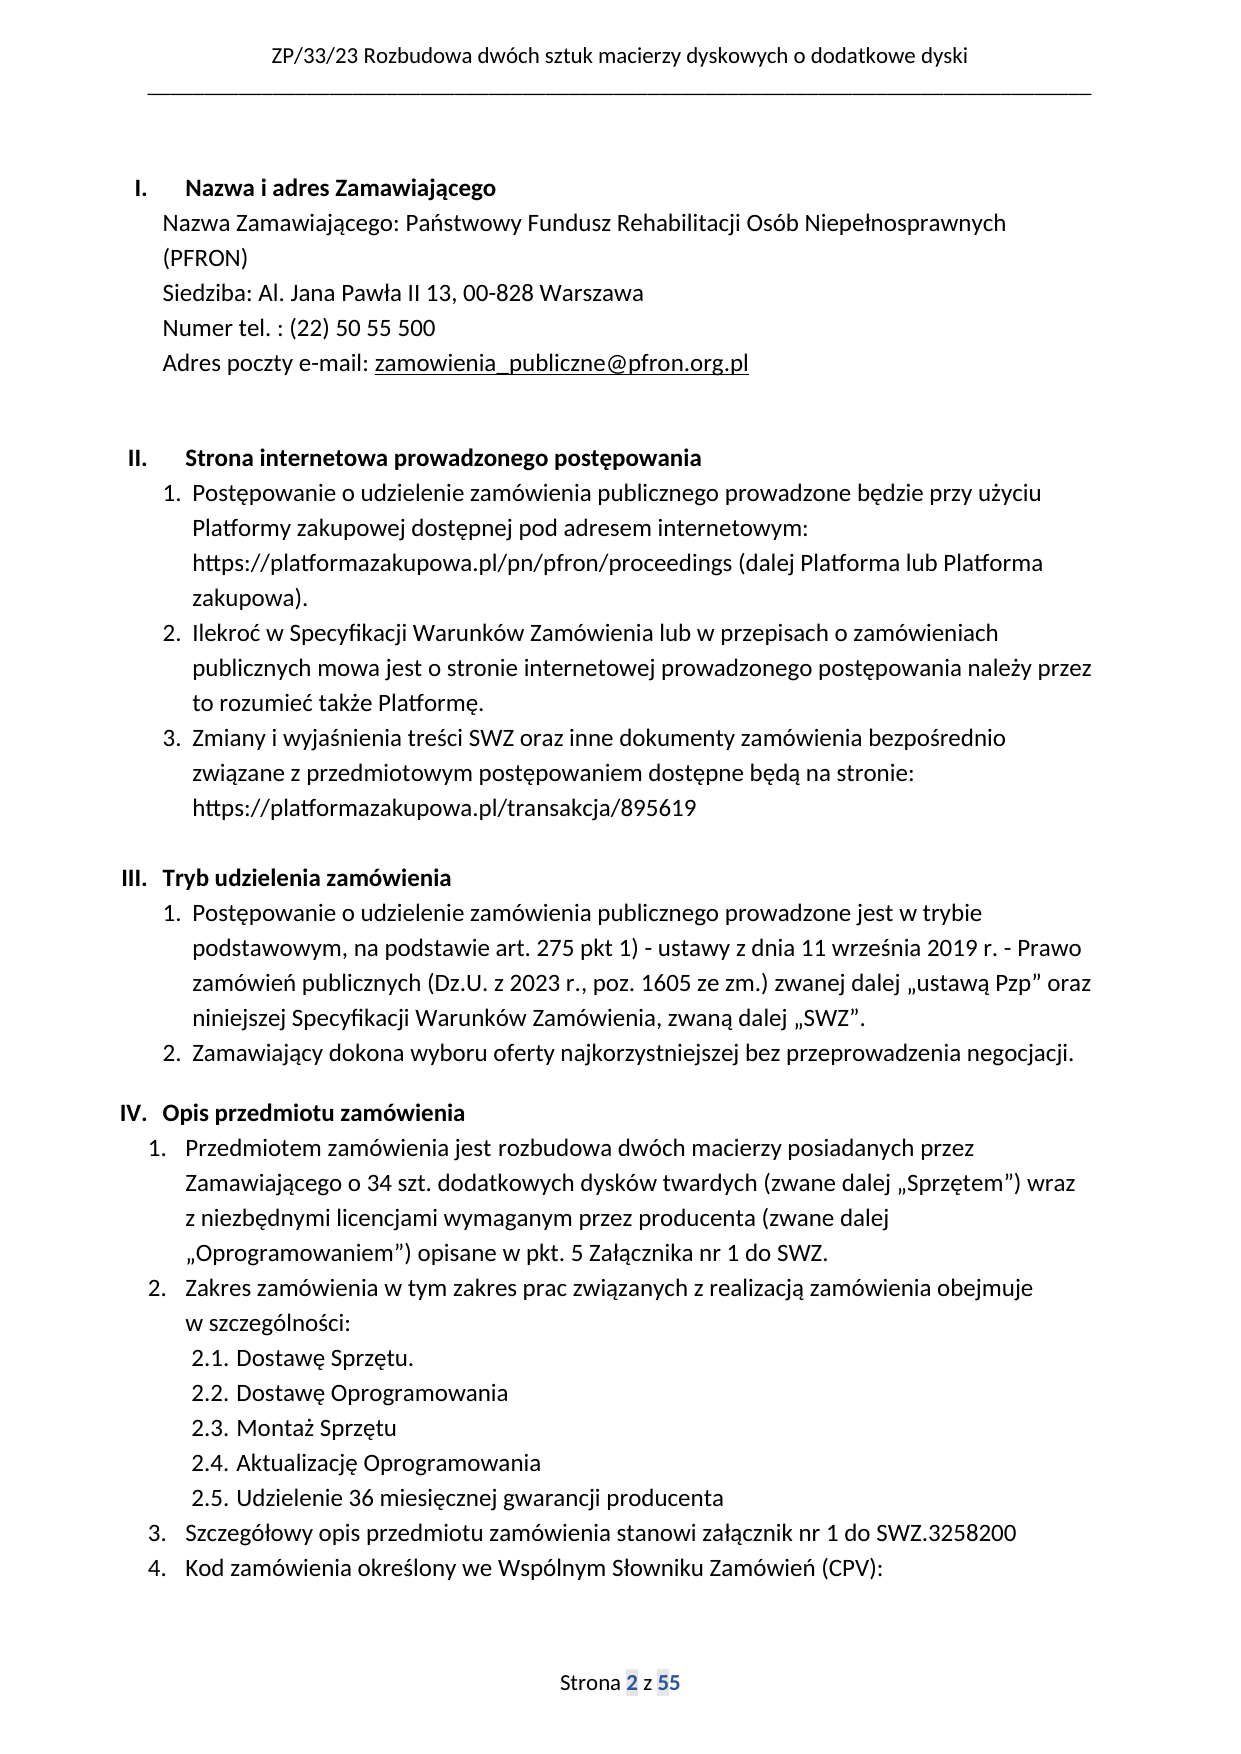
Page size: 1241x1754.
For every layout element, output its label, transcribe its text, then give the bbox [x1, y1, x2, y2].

list Szczegółowy opis przedmiotu zamówienia stanowi załącznik nr 1 do SWZ.3258200 [148, 1518, 1098, 1548]
subtitle Opis przedmiotu zamówienia [148, 1098, 1093, 1128]
text Numer tel. : (22) 50 55 500 [162, 313, 1093, 343]
list Zamawiający dokona wyboru oferty najkorzystniejszej bez przeprowadzenia negocjacji. [162, 1038, 1093, 1068]
list Udzielenie 36 miesięcznej gwarancji producenta [191, 1483, 1098, 1513]
subtitle Strona internetowa prowadzonego postępowania [148, 443, 1093, 473]
list Aktualizację Oprogramowania [191, 1448, 1098, 1478]
list Zmiany i wyjaśnienia treści SWZ oraz inne dokumenty zamówienia bezpośrednio związane z przedmiotowym postępowaniem dostępne będą na stronie: https://platformazakupowa.pl/transakcja/895619 [162, 723, 1093, 823]
text Siedziba: Al. Jana Pawła II 13, 00-828 Warszawa [162, 278, 1093, 308]
list Dostawę Sprzętu. [191, 1343, 1098, 1373]
list Postępowanie o udzielenie zamówienia publicznego prowadzone jest w trybie podstawowym, na podstawie art. 275 pkt 1) - ustawy z dnia 11 września 2019 r. - Prawo zamówień publicznych (Dz.U. z 2023 r., poz. 1605 ze zm.) zwanej dalej „ustawą Pzp” oraz niniejszej Specyfikacji Warunków Zamówienia, zwaną dalej „SWZ”. [162, 898, 1093, 1033]
list Ilekroć w Specyfikacji Warunków Zamówienia lub w przepisach o zamówieniach publicznych mowa jest o stronie internetowej prowadzonego postępowania należy przez to rozumieć także Platformę. [162, 618, 1093, 718]
list Postępowanie o udzielenie zamówienia publicznego prowadzone będzie przy użyciu Platformy zakupowej dostępnej pod adresem internetowym: https://platformazakupowa.pl/pn/pfron/proceedings (dalej Platforma lub Platforma zakupowa). [162, 478, 1093, 613]
list Przedmiotem zamówienia jest rozbudowa dwóch macierzy posiadanych przez Zamawiającego o 34 szt. dodatkowych dysków twardych (zwane dalej „Sprzętem”) wraz z niezbędnymi licencjami wymaganym przez producenta (zwane dalej „Oprogramowaniem”) opisane w pkt. 5 Załącznika nr 1 do SWZ. [148, 1133, 1093, 1268]
subtitle Nazwa i adres Zamawiającego [148, 173, 1093, 203]
text Adres poczty e-mail: zamowienia_publiczne@pfron.org.pl [148, 348, 1093, 378]
list Montaż Sprzętu [191, 1413, 1098, 1443]
text Nazwa Zamawiającego: Państwowy Fundusz Rehabilitacji Osób Niepełnosprawnych (PFRON) [162, 208, 1093, 273]
list Dostawę Oprogramowania [191, 1378, 1098, 1408]
list Zakres zamówienia w tym zakres prac związanych z realizacją zamówienia obejmuje w szczególności: [148, 1273, 1098, 1338]
list Kod zamówienia określony we Wspólnym Słowniku Zamówień (CPV): [148, 1553, 1093, 1583]
subtitle Tryb udzielenia zamówienia [148, 863, 1093, 893]
